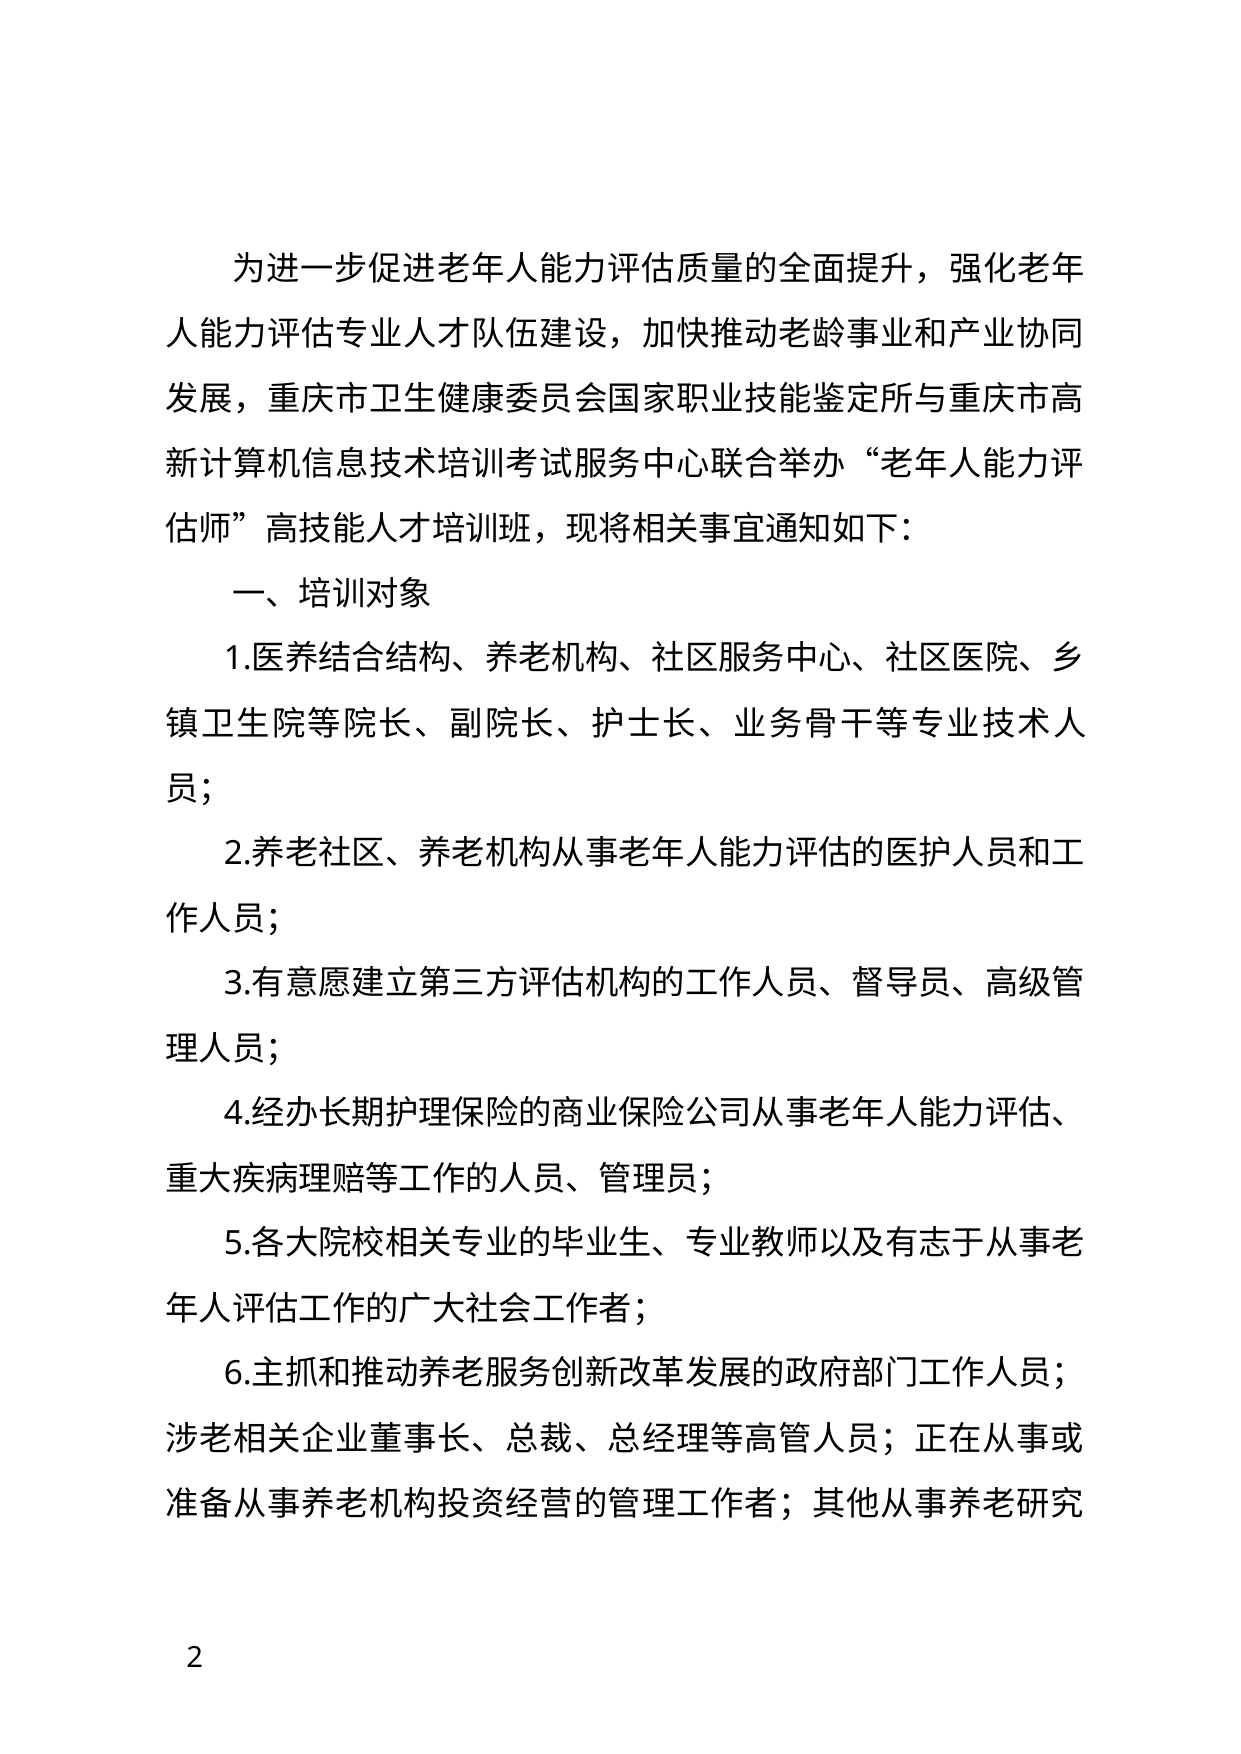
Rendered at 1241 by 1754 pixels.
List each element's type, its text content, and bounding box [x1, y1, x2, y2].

text 1.医养结合结构、养老机构、社区服务中心、社区医院、乡镇卫生院等院长、副院长、护士长、业务骨干等专业技术人员； [165, 623, 1087, 818]
text 5.各大院校相关专业的毕业生、专业教师以及有志于从事老年人评估工作的广大社会工作者； [165, 1208, 1087, 1338]
text 4.经办长期护理保险的商业保险公司从事老年人能力评估、重大疾病理赔等工作的人员、管理员； [165, 1078, 1087, 1208]
text 3.有意愿建立第三方评估机构的工作人员、督导员、高级管理人员； [165, 948, 1087, 1078]
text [165, 1338, 1087, 1533]
text 为进一步促进老年人能力评估质量的全面提升，强化老年人能力评估专业人才队伍建设，加快推动老龄事业和产业协同发展，重庆市卫生健康委员会国家职业技能鉴定所与重庆市高新计算机信息技术培训考试服务中心联合举办“老年人能力评估师”高技能人才培训班，现将相关事宜通知如下： [165, 233, 1087, 558]
text 一、培训对象 [165, 558, 1087, 623]
text 2.养老社区、养老机构从事老年人能力评估的医护人员和工作人员； [165, 818, 1087, 948]
